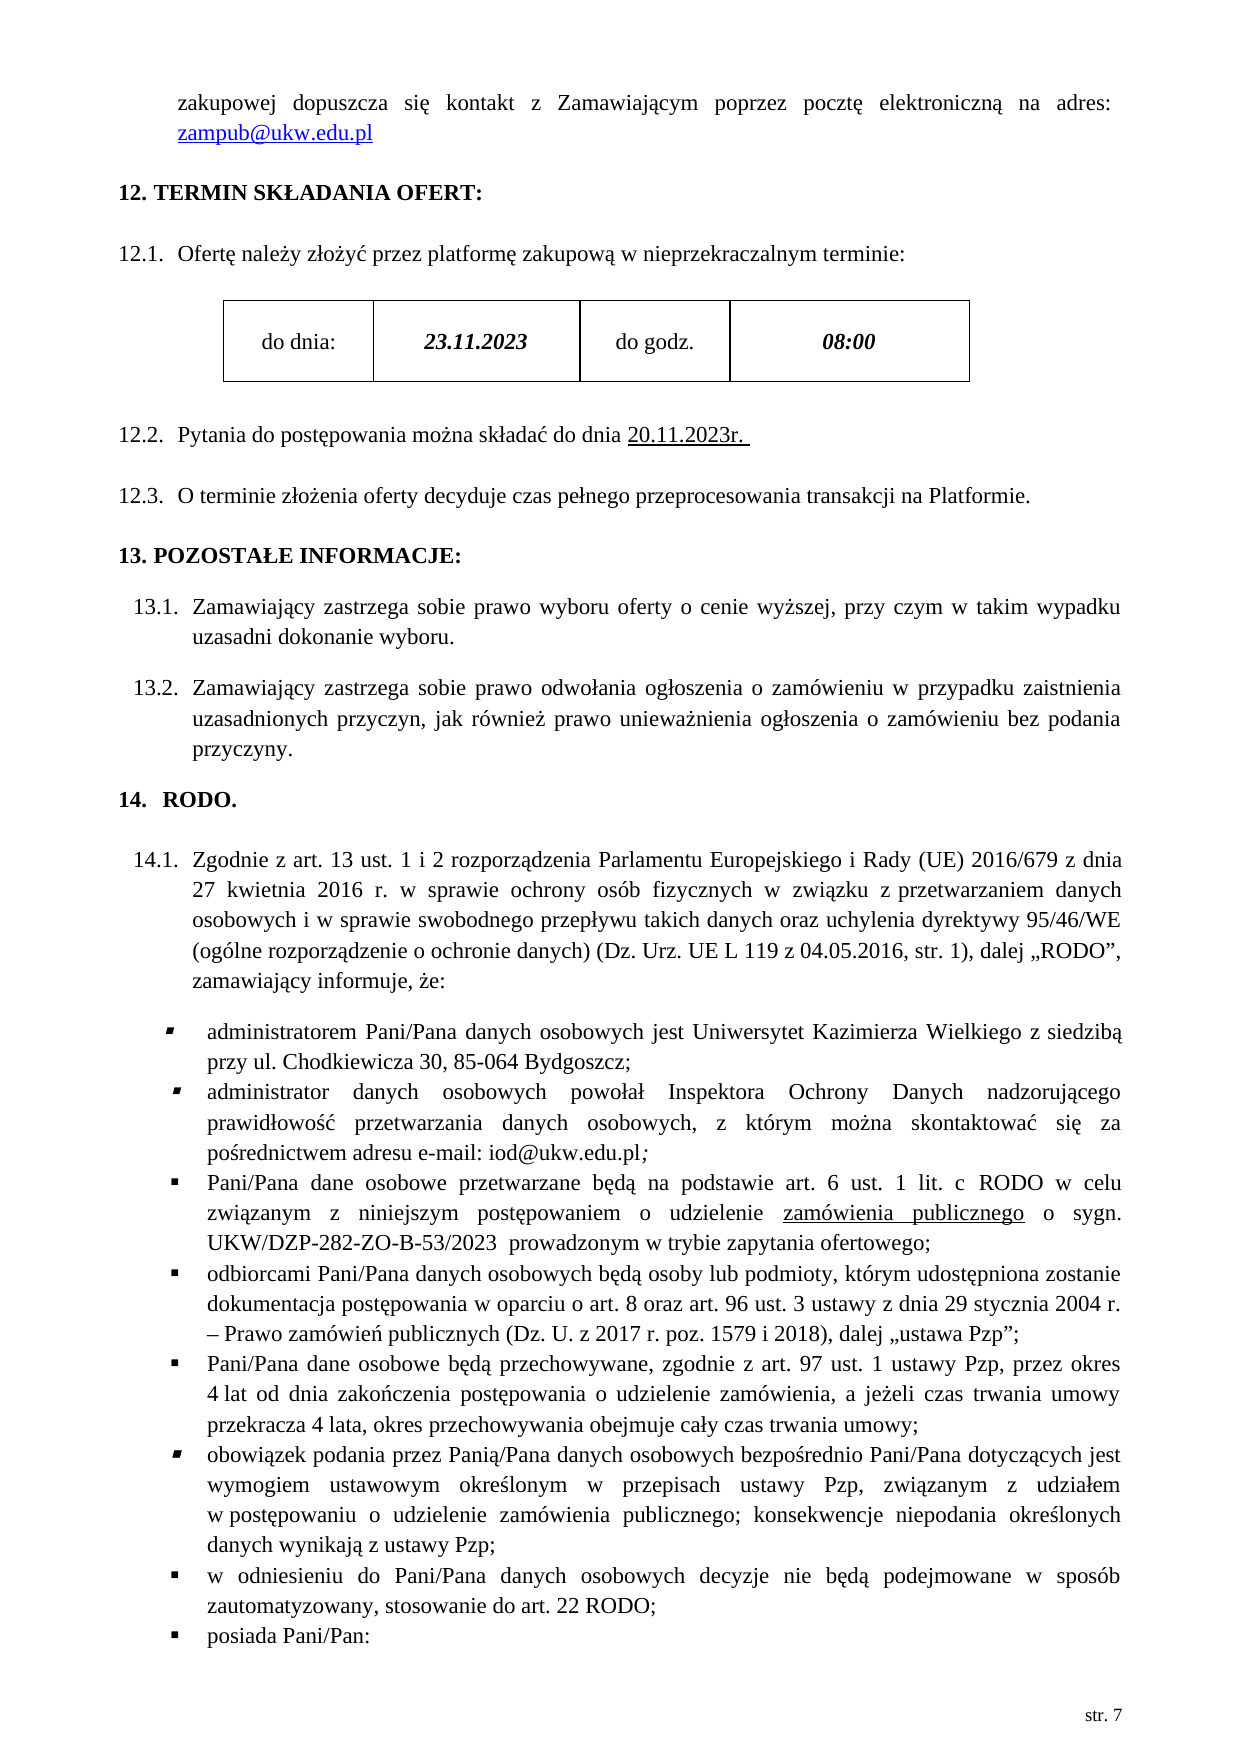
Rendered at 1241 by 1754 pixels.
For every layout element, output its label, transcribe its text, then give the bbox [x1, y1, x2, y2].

list Ofertę należy złożyć przez platformę zakupową w nieprzekraczalnym terminie: [118, 239, 1122, 266]
list odbiorcami Pani/Pana danych osobowych będą osoby lub podmioty, którym udostępniona zostanie dokumentacja postępowania w oparciu o art. 8 oraz art. 96 ust. 3 ustawy z dnia 29 stycznia 2004 r. – Prawo zamówień publicznych (Dz. U. z 2017 r. poz. 1579 i 2018), dalej „ustawa Pzp”; [169, 1260, 1122, 1346]
list administrator danych osobowych powołał Inspektora Ochrony Danych nadzorującego prawidłowość przetwarzania danych osobowych, z którym można skontaktować się za pośrednictwem adresu e-mail: iod@ukw.edu.pl; [169, 1078, 1122, 1165]
table_header do dnia: [224, 301, 373, 381]
list Zamawiający zastrzega sobie prawo wyboru oferty o cenie wyższej, przy czym w takim wypadku uzasadni dokonanie wyboru. [133, 593, 1122, 650]
table_header do godz. [581, 301, 729, 381]
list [118, 89, 1113, 145]
list Pytania do postępowania można składać do dnia 20.11.2023r. [118, 421, 1122, 448]
list Zgodnie z art. 13 ust. 1 i 2 rozporządzenia Parlamentu Europejskiego i Rady (UE) 2016/679 z dnia 27 kwietnia 2016 r. w sprawie ochrony osób fizycznych w związku z przetwarzaniem danych osobowych i w sprawie swobodnego przepływu takich danych oraz uchylenia dyrektywy 95/46/WE (ogólne rozporządzenie o ochronie danych) (Dz. Urz. UE L 119 z 04.05.2016, str. 1), dalej „RODO”, zamawiający informuje, że: [133, 846, 1122, 993]
table_header 23.11.2023 [374, 301, 579, 381]
table_header 08:00 [731, 301, 969, 381]
list administratorem Pani/Pana danych osobowych jest Uniwersytet Kazimierza Wielkiego z siedzibą przy ul. Chodkiewicza 30, 85-064 Bydgoszcz; [162, 1018, 1122, 1074]
list obowiązek podania przez Panią/Pana danych osobowych bezpośrednio Pani/Pana dotyczących jest wymogiem ustawowym określonym w przepisach ustawy Pzp, związanym z udziałem w postępowaniu o udzielenie zamówienia publicznego; konsekwencje niepodania określonych danych wynikają z ustawy Pzp; [169, 1441, 1122, 1558]
list O terminie złożenia oferty decyduje czas pełnego przeprocesowania transakcji na Platformie. [118, 482, 1122, 508]
list RODO. [118, 786, 1122, 812]
list Pani/Pana dane osobowe przetwarzane będą na podstawie art. 6 ust. 1 lit. c RODO w celu związanym z niniejszym postępowaniem o udzielenie zamówienia publicznego o sygn. UKW/DZP-282-ZO-B-53/2023 prowadzonym w trybie zapytania ofertowego; [169, 1169, 1122, 1256]
list TERMIN SKŁADANIA OFERT: [118, 179, 1122, 206]
list Zamawiający zastrzega sobie prawo odwołania ogłoszenia o zamówieniu w przypadku zaistnienia uzasadnionych przyczyn, jak również prawo unieważnienia ogłoszenia o zamówieniu bez podania przyczyny. [133, 674, 1122, 761]
list POZOSTAŁE INFORMACJE: [118, 542, 1122, 568]
list posiada Pani/Pan: [169, 1622, 1122, 1648]
list Pani/Pana dane osobowe będą przechowywane, zgodnie z art. 97 ust. 1 ustawy Pzp, przez okres 4 lat od dnia zakończenia postępowania o udzielenie zamówienia, a jeżeli czas trwania umowy przekracza 4 lata, okres przechowywania obejmuje cały czas trwania umowy; [169, 1350, 1122, 1437]
list w odniesieniu do Pani/Pana danych osobowych decyzje nie będą podejmowane w sposób zautomatyzowany, stosowanie do art. 22 RODO; [169, 1562, 1122, 1618]
